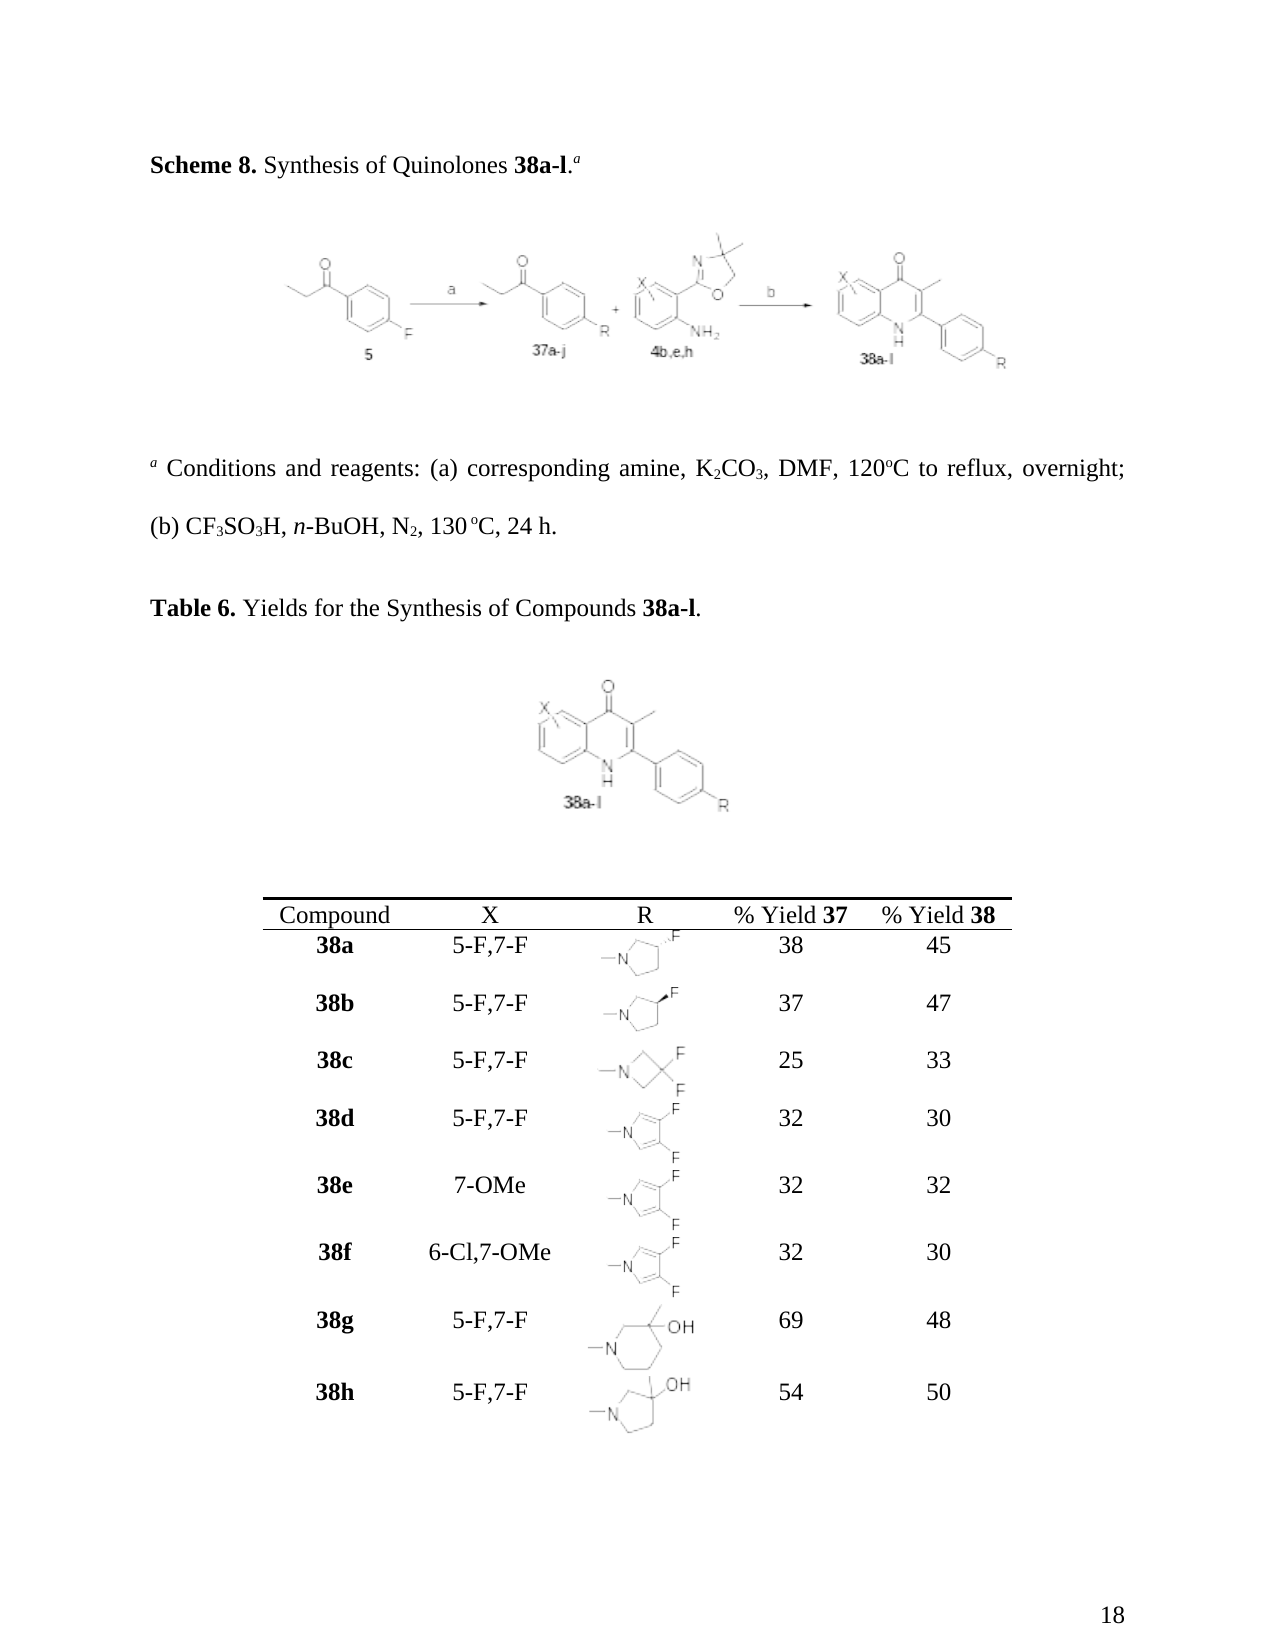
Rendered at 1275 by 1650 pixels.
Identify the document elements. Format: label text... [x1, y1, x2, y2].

table_cell 5-F,7-F [407, 1103, 569, 1170]
table_cell 30 [865, 1103, 1012, 1170]
table_header Compound [263, 900, 407, 929]
table_cell 32 [865, 1170, 1012, 1237]
table_cell 33 [865, 1045, 1012, 1103]
text Scheme 8. Synthesis of Quinolones 38a-l.a [150, 150, 1125, 179]
table_cell [569, 1305, 717, 1377]
table_cell 32 [717, 1238, 864, 1305]
table_cell [569, 930, 717, 988]
table_cell [569, 1170, 717, 1237]
table_cell 38e [263, 1170, 407, 1237]
table_cell 69 [717, 1305, 864, 1377]
table_cell 48 [865, 1305, 1012, 1377]
table_cell 5-F,7-F [407, 1305, 569, 1377]
table_cell 54 [717, 1377, 864, 1444]
table_cell 38h [263, 1377, 407, 1444]
table_header R [569, 900, 717, 929]
table_cell 38b [263, 988, 407, 1045]
table_cell 38f [263, 1238, 407, 1305]
table_cell 38d [263, 1103, 407, 1170]
table_cell 32 [717, 1170, 864, 1237]
table_cell 47 [865, 988, 1012, 1045]
table_cell [569, 1377, 717, 1444]
text a Conditions and reagents: (a) corresponding amine, K2CO3, DMF, 120oC to reflux, overnight; (b) CF3SO3H, n-BuOH, N2, 130 oC, 24 h. [150, 453, 1125, 540]
table_header % Yield 38 [865, 900, 1012, 929]
table_cell 38g [263, 1305, 407, 1377]
table_cell [569, 988, 717, 1045]
table_cell 5-F,7-F [407, 1045, 569, 1103]
text Table 6. Yields for the Synthesis of Compounds 38a-l. [150, 593, 1125, 622]
table_cell 30 [865, 1238, 1012, 1305]
table_cell [569, 1103, 717, 1170]
table_cell 38a [263, 930, 407, 988]
table_cell 25 [717, 1045, 864, 1103]
table_cell [569, 1238, 717, 1305]
table_cell 5-F,7-F [407, 988, 569, 1045]
table_cell 32 [717, 1103, 864, 1170]
table_cell 45 [865, 930, 1012, 988]
table_cell 38 [717, 930, 864, 988]
table_cell [569, 1045, 717, 1103]
table_header X [407, 900, 569, 929]
table_cell 50 [865, 1377, 1012, 1444]
table_header % Yield 37 [717, 900, 864, 929]
table_cell 6-Cl,7-OMe [407, 1238, 569, 1305]
table_cell 38c [263, 1045, 407, 1103]
table_cell 7-OMe [407, 1170, 569, 1237]
table_cell 37 [717, 988, 864, 1045]
table_cell 5-F,7-F [407, 930, 569, 988]
table_cell 5-F,7-F [407, 1377, 569, 1444]
